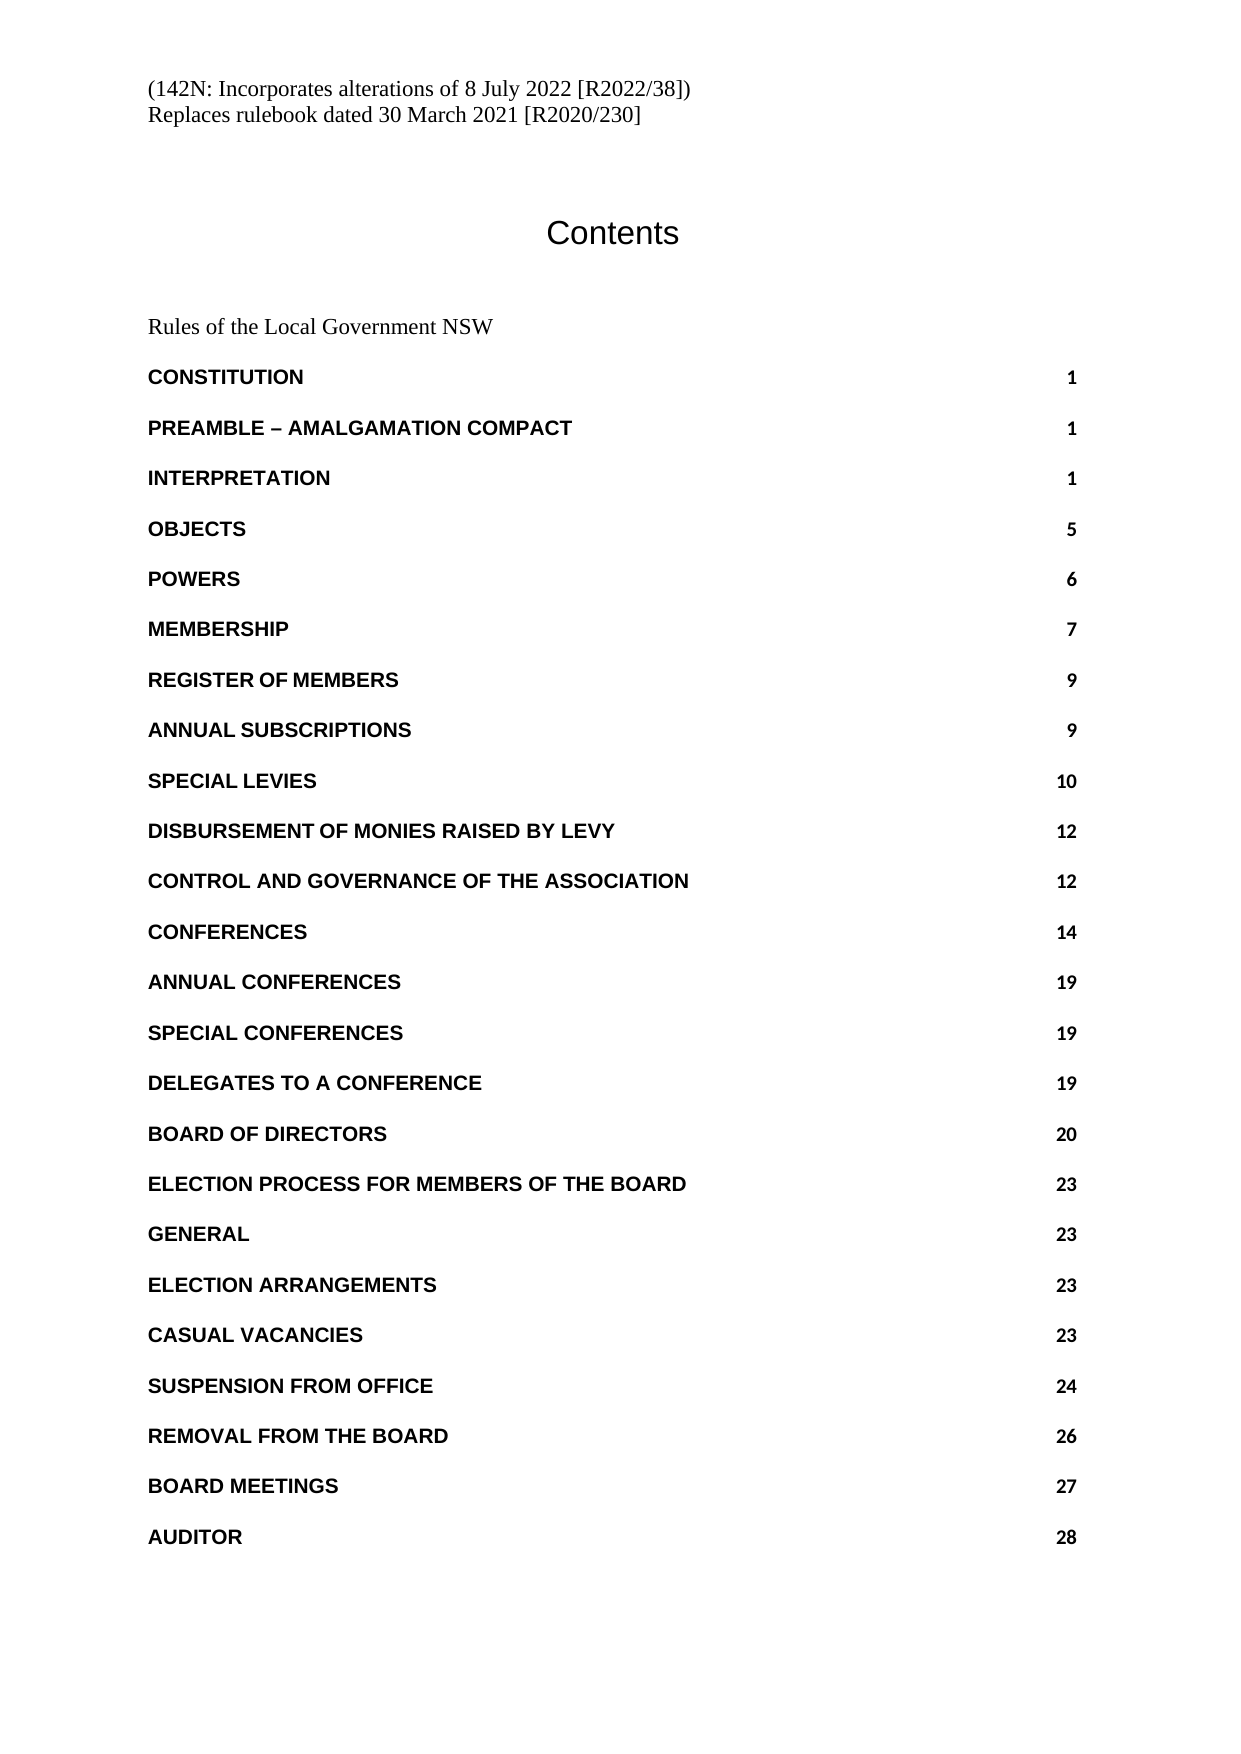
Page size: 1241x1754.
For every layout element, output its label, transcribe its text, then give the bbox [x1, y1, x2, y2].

text ANNUAL SUBSCRIPTIONS 9 [148, 717, 1078, 743]
text MEMBERSHIP 7 [148, 617, 1078, 642]
text OBJECTS 5 [148, 516, 1078, 541]
text INTERPRETATION 1 [148, 465, 1078, 491]
text CONFERENCES 14 [148, 919, 1078, 944]
text SUSPENSION FROM OFFICE 24 [148, 1373, 1078, 1398]
text ANNUAL CONFERENCES 19 [148, 969, 1078, 995]
text ELECTION ARRANGEMENTS 23 [148, 1272, 1078, 1297]
text POWERS 6 [148, 566, 1078, 592]
text CONTROL AND GOVERNANCE OF THE ASSOCIATION 12 [148, 869, 1078, 894]
text CONSTITUTION 1 [148, 364, 1078, 390]
text CASUAL VACANCIES 23 [148, 1322, 1078, 1348]
text Rules of the Local Government NSW [148, 313, 1078, 339]
text ELECTION PROCESS FOR MEMBERS OF THE BOARD 23 [148, 1171, 1078, 1197]
text Contents [148, 213, 1078, 252]
text SPECIAL CONFERENCES 19 [148, 1020, 1078, 1045]
text SPECIAL LEVIES 10 [148, 768, 1078, 793]
text BOARD OF DIRECTORS 20 [148, 1121, 1078, 1146]
text PREAMBLE – AMALGAMATION COMPACT 1 [148, 415, 1078, 440]
text DELEGATES TO A CONFERENCE 19 [148, 1070, 1078, 1096]
text REGISTER OF MEMBERS 9 [148, 667, 1078, 692]
text AUDITOR 28 [148, 1524, 1078, 1549]
text DISBURSEMENT OF MONIES RAISED BY LEVY 12 [148, 818, 1078, 844]
text REMOVAL FROM THE BOARD 26 [148, 1423, 1078, 1449]
text BOARD MEETINGS 27 [148, 1474, 1078, 1499]
text GENERAL 23 [148, 1222, 1078, 1247]
